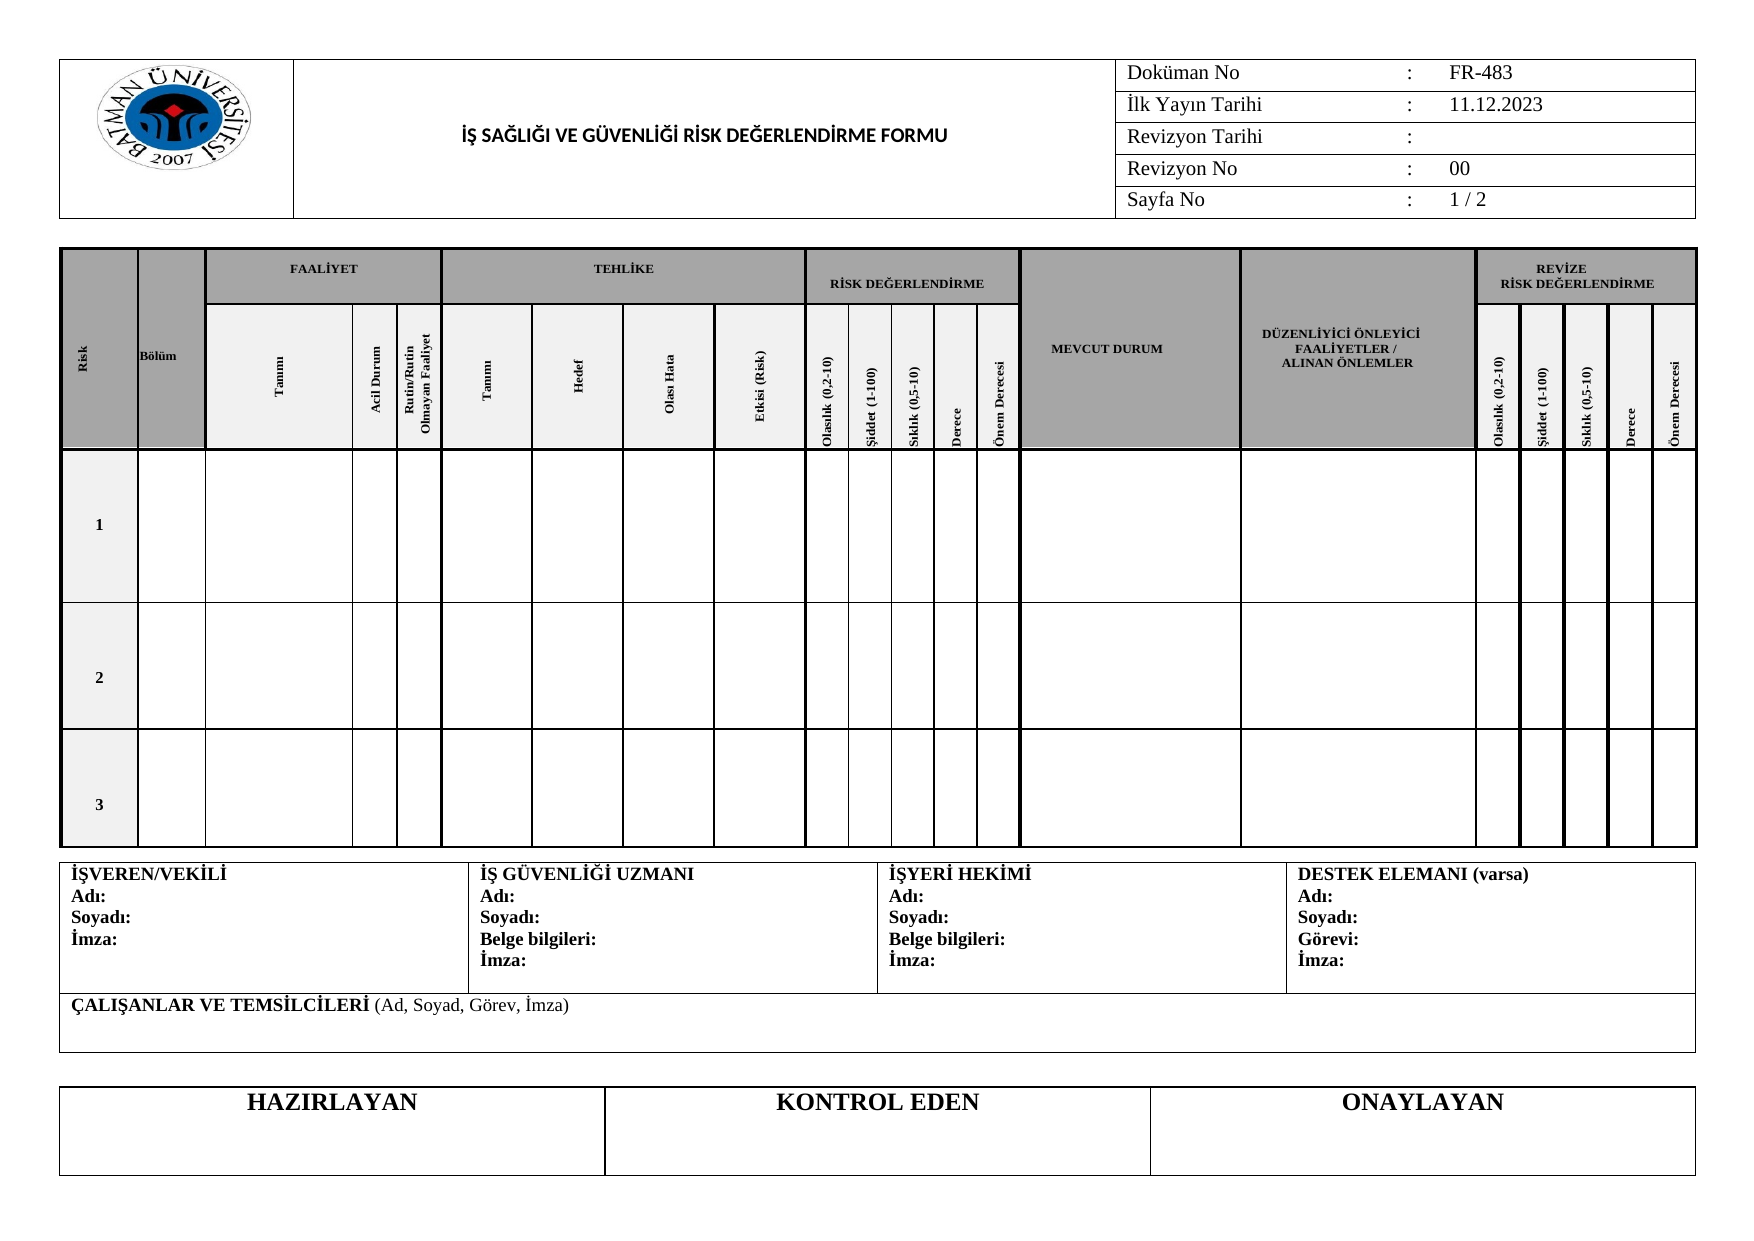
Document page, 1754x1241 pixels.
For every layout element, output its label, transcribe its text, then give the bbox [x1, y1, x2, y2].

table_cell [1242, 603, 1475, 728]
table_cell Tanımı [207, 305, 352, 447]
table_header MEVCUT DURUM [1022, 250, 1239, 447]
table_cell [139, 451, 205, 601]
table_cell Tanımı [443, 305, 531, 447]
table_cell [624, 451, 713, 601]
table_cell [443, 603, 531, 728]
table_cell [353, 603, 396, 728]
table_cell Hedef [533, 305, 622, 447]
table_cell Sıklık (0,5-10) [1566, 305, 1606, 447]
table_cell [849, 730, 891, 846]
table_cell Sıklık (0,5-10) [892, 305, 933, 447]
table_cell [715, 603, 804, 728]
table_cell [139, 603, 205, 728]
table_cell [1522, 451, 1562, 601]
table_cell [892, 603, 933, 728]
table_cell Şiddet (1-100) [849, 305, 891, 447]
table_cell [398, 603, 440, 728]
table_cell [533, 603, 622, 728]
table_header TEHLİKE [443, 250, 804, 303]
table_cell [1654, 451, 1695, 601]
table_cell Etkisi (Risk) [716, 305, 804, 447]
table_header RİSK DEĞERLENDİRME [807, 250, 1018, 303]
table_cell 3 [63, 730, 137, 846]
table_header [63, 250, 137, 303]
table_cell [978, 603, 1018, 728]
table_cell [1022, 730, 1240, 846]
table_cell Bölüm [139, 303, 204, 447]
table_cell [533, 451, 622, 601]
table_cell [892, 730, 933, 846]
table_cell [1566, 451, 1606, 601]
table_cell [715, 730, 804, 846]
table_cell [443, 451, 531, 601]
table_cell [892, 451, 933, 601]
table_cell [935, 451, 976, 601]
table_cell [1566, 730, 1606, 846]
table_cell [1522, 730, 1562, 846]
table_cell [353, 451, 396, 601]
table_header DESTEK ELEMANI (varsa) Adı: Soyadı: Görevi: İmza: [1287, 863, 1695, 992]
table_header [139, 250, 204, 303]
table_cell [849, 451, 891, 601]
table_cell [849, 603, 891, 728]
table_cell [624, 603, 713, 728]
table_cell [624, 730, 713, 846]
table_cell [1610, 603, 1651, 728]
table_cell [1477, 730, 1518, 846]
table_cell Olasılık (0,2-10) [1478, 305, 1518, 447]
table_cell [978, 730, 1018, 846]
table_cell [978, 451, 1018, 601]
table_cell [206, 730, 352, 846]
table_cell [398, 451, 440, 601]
table_cell [139, 730, 205, 846]
table_cell [1242, 730, 1475, 846]
table_cell Rutin/Rutin Olmayan Faaliyet [398, 305, 440, 447]
table_cell [1654, 603, 1695, 728]
table_cell [1610, 730, 1651, 846]
table_cell 2 [63, 603, 137, 728]
table_header FAALİYET [207, 250, 440, 303]
table_cell [1242, 451, 1475, 601]
table_cell ÇALIŞANLAR VE TEMSİLCİLERİ (Ad, Soyad, Görev, İmza) [60, 994, 1695, 1052]
table_cell Acil Durum [353, 305, 396, 447]
table_cell [1477, 603, 1518, 728]
table_cell Derece [1610, 305, 1651, 447]
table_header İŞ GÜVENLİĞİ UZMANI Adı: Soyadı: Belge bilgileri: İmza: [469, 863, 877, 992]
table_cell [1022, 451, 1240, 601]
table_cell [1022, 603, 1240, 728]
table_cell 1 [63, 451, 137, 601]
table_cell Önem Derecesi [978, 305, 1018, 447]
table_cell [533, 730, 622, 846]
table_cell [353, 730, 396, 846]
table_cell [1522, 603, 1562, 728]
table_cell [1566, 603, 1606, 728]
table_header REVİZE RİSK DEĞERLENDİRME [1478, 250, 1695, 303]
table_cell [206, 603, 352, 728]
table_cell Olası Hata [624, 305, 713, 447]
table_cell [935, 730, 976, 846]
table_cell [807, 730, 848, 846]
table_cell [398, 730, 440, 846]
table_cell [935, 603, 976, 728]
table_cell Şiddet (1-100) [1522, 305, 1562, 447]
table_cell [1654, 730, 1695, 846]
table_cell [443, 730, 531, 846]
table_header DÜZENLİYİCİ ÖNLEYİCİ FAALİYETLER / ALINAN ÖNLEMLER [1242, 250, 1474, 447]
table_cell Önem Derecesi [1654, 305, 1695, 447]
picture [75, 60, 279, 182]
table_cell Olasılık (0,2-10) [807, 305, 848, 447]
table_cell [1610, 451, 1651, 601]
table_header İŞVEREN/VEKİLİ Adı: Soyadı: İmza: [60, 863, 468, 992]
table_cell [1477, 451, 1518, 601]
table_cell [206, 451, 352, 601]
table_cell [807, 451, 848, 601]
table_header İŞYERİ HEKİMİ Adı: Soyadı: Belge bilgileri: İmza: [878, 863, 1286, 992]
table_cell Risk [63, 303, 137, 447]
table_cell [715, 451, 804, 601]
table_cell [807, 603, 848, 728]
table_cell Derece [935, 305, 976, 447]
